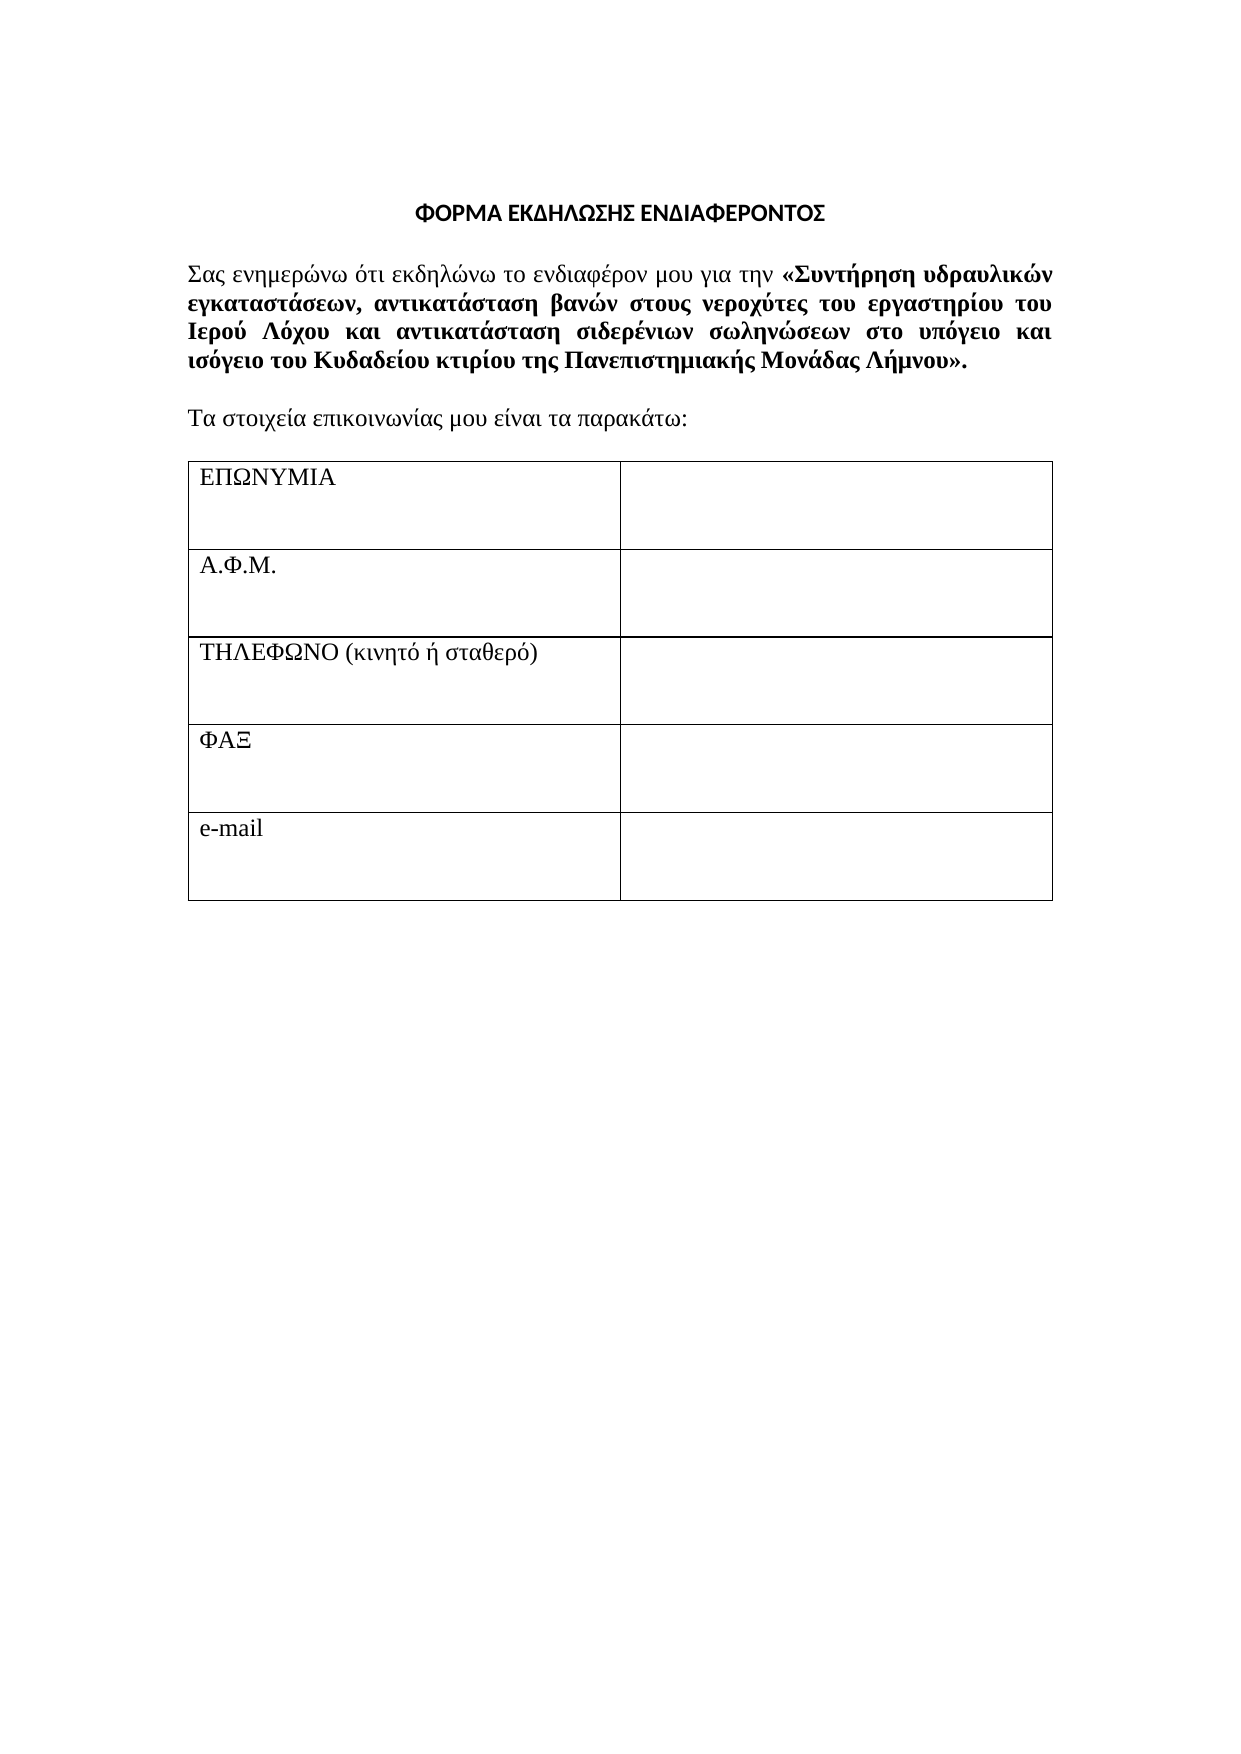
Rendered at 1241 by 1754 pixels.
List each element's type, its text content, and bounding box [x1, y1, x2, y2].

table_cell Α.Φ.Μ. [189, 550, 620, 636]
table_cell e-mail [189, 813, 620, 899]
table_cell [621, 550, 1052, 636]
table_cell [621, 725, 1052, 812]
table_header ΕΠΩΝΥΜΙΑ [189, 462, 620, 549]
table_cell [621, 638, 1052, 724]
table_cell [621, 813, 1052, 899]
text Τα στοιχεία επικοινωνίας μου είναι τα παρακάτω: [187, 403, 1053, 432]
table_header [621, 462, 1052, 549]
table_cell ΦΑΞ [189, 725, 620, 812]
table_cell ΤΗΛΕΦΩΝΟ (κινητό ή σταθερό) [189, 638, 620, 724]
text ΦΟΡΜΑ ΕΚΔΗΛΩΣΗΣ ΕΝΔΙΑΦΕΡΟΝΤΟΣ [187, 197, 1053, 227]
text Σας ενημερώνω ότι εκδηλώνω το ενδιαφέρον μου για την «Συντήρηση υδραυλικών εγκαταστάσεων, αντικατάσταση βανών στους νεροχύτες του εργαστηρίου του Ιερού Λόχου και αντικατάσταση σιδερένιων σωληνώσεων στο υπόγειο και ισόγειο του Κυδαδείου κτιρίου της Πανεπιστημιακής Μονάδας Λήμνου». [187, 259, 1053, 374]
